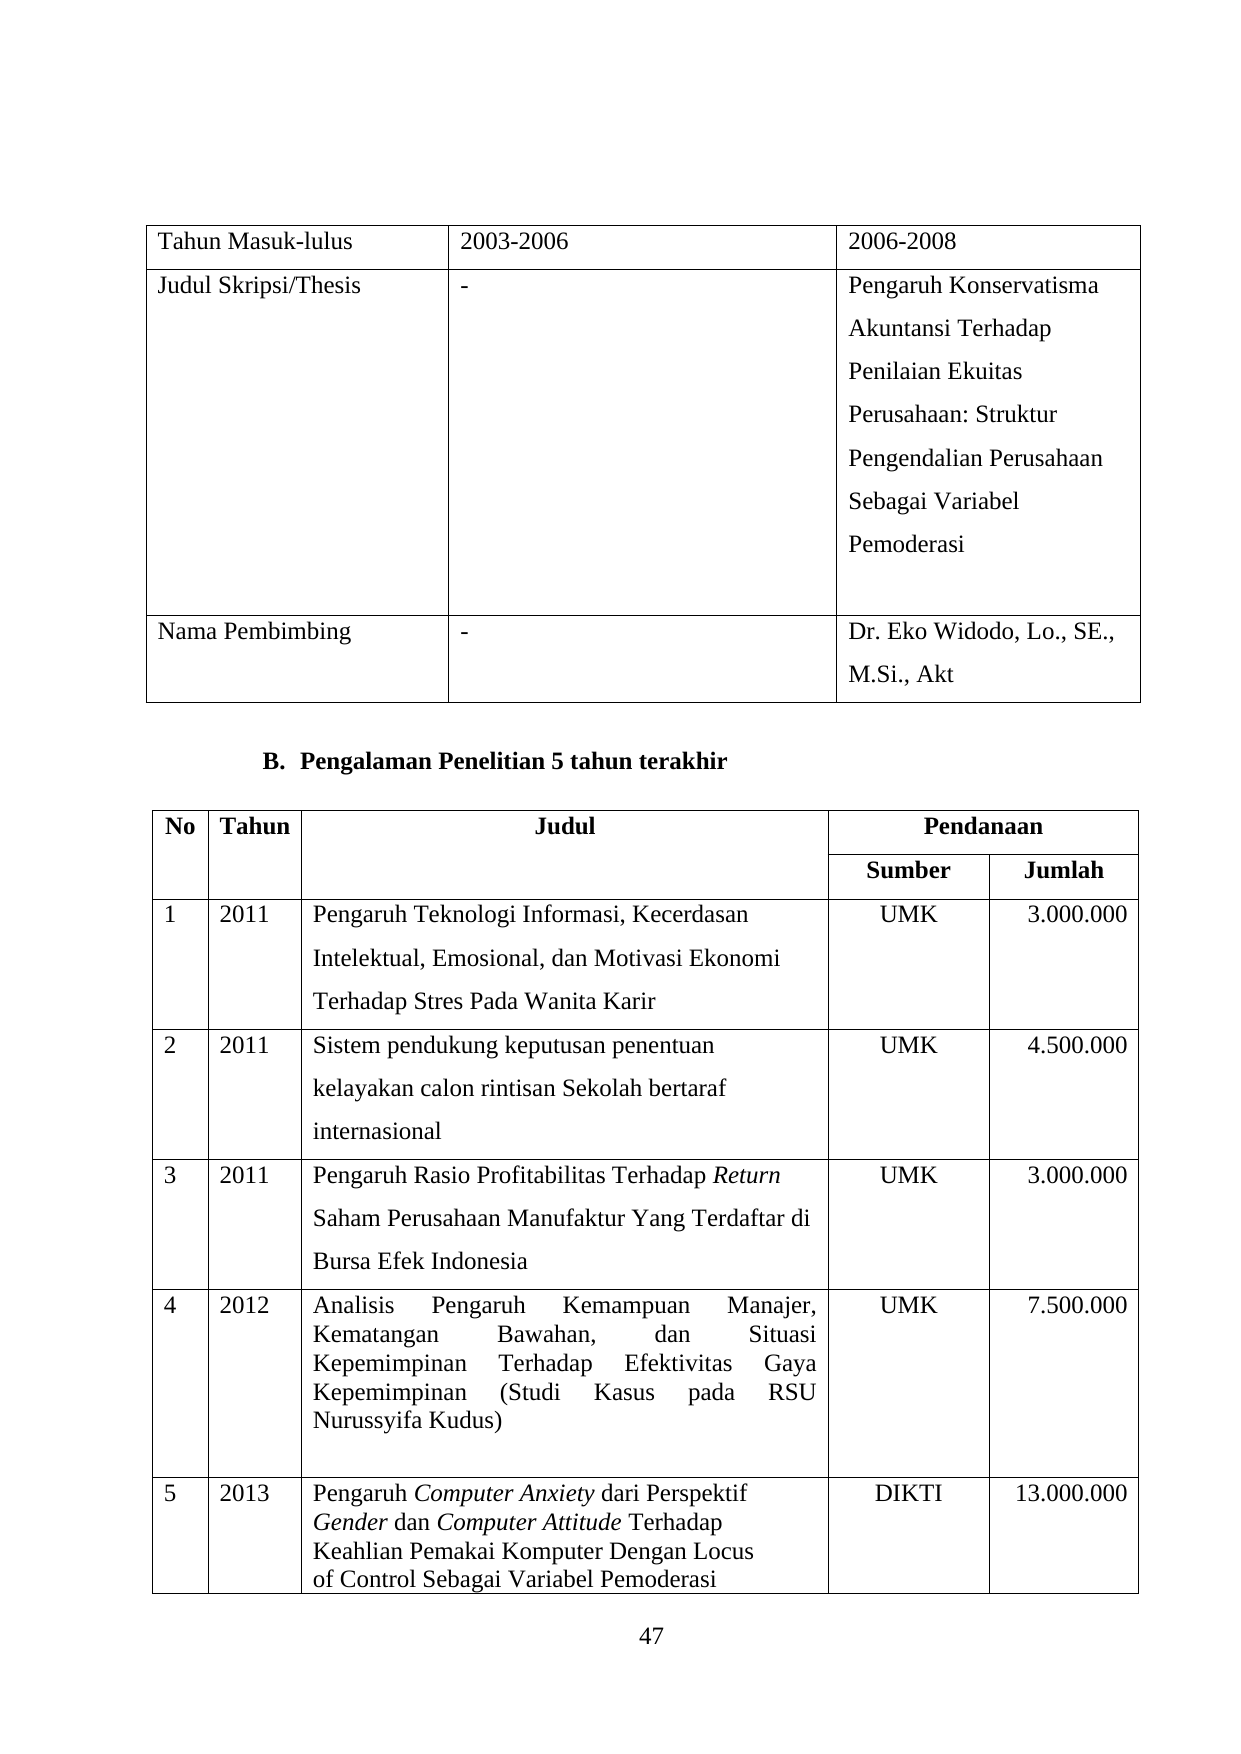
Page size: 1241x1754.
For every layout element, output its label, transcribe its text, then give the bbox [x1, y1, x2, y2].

table_cell 2011 [209, 1160, 301, 1289]
table_cell 2003-2006 [449, 226, 836, 269]
table_cell Jumlah [990, 855, 1138, 898]
table_cell Nama Pembimbing [147, 616, 448, 702]
table_cell Analisis Pengaruh Kemampuan Manajer, Kematangan Bawahan, dan Situasi Kepemimpinan Terhadap Efektivitas Gaya Kepemimpinan (Studi Kasus pada RSU Nurussyifa Kudus) [302, 1290, 828, 1477]
table_cell - [449, 270, 836, 615]
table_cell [302, 1478, 828, 1593]
table_cell Sistem pendukung keputusan penentuan kelayakan calon rintisan Sekolah bertaraf internasional [302, 1030, 828, 1159]
table_cell 2012 [209, 1290, 301, 1477]
table_header Pendanaan [829, 811, 1138, 854]
table_cell 3 [153, 1160, 208, 1289]
table_cell 2013 [209, 1478, 301, 1593]
table_cell - [449, 616, 836, 702]
table_cell Dr. Eko Widodo, Lo., SE., M.Si., Akt [837, 616, 1140, 702]
table_cell 7.500.000 [990, 1290, 1138, 1477]
table_cell 2011 [209, 900, 301, 1029]
table_cell 3.000.000 [990, 1160, 1138, 1289]
table_cell Pengaruh Teknologi Informasi, Kecerdasan Intelektual, Emosional, dan Motivasi Ekonomi Terhadap Stres Pada Wanita Karir [302, 900, 828, 1029]
table_cell DIKTI [829, 1478, 989, 1593]
table_cell 2011 [209, 1030, 301, 1159]
table_cell Pengaruh Konservatisma Akuntansi Terhadap Penilaian Ekuitas Perusahaan: Struktur Pengendalian Perusahaan Sebagai Variabel Pemoderasi [837, 270, 1140, 615]
table_cell 13.000.000 [990, 1478, 1138, 1593]
table_header Tahun [209, 811, 301, 898]
table_cell UMK [829, 1160, 989, 1289]
table_cell 5 [153, 1478, 208, 1593]
table_cell Tahun Masuk-lulus [147, 226, 448, 269]
table_cell 4.500.000 [990, 1030, 1138, 1159]
table_cell Judul Skripsi/Thesis [147, 270, 448, 615]
table_cell Pengaruh Rasio Profitabilitas Terhadap Return Saham Perusahaan Manufaktur Yang Terdaftar di Bursa Efek Indonesia [302, 1160, 828, 1289]
table_cell 1 [153, 900, 208, 1029]
table_cell 2 [153, 1030, 208, 1159]
table_cell UMK [829, 1030, 989, 1159]
table_cell UMK [829, 1290, 989, 1477]
table_cell UMK [829, 900, 989, 1029]
table_header No [153, 811, 208, 898]
table_header Judul [302, 811, 828, 898]
table_cell 3.000.000 [990, 900, 1138, 1029]
table_cell Sumber [829, 855, 989, 898]
table_cell 2006-2008 [837, 226, 1140, 269]
list Pengalaman Penelitian 5 tahun terakhir [262, 746, 1078, 775]
table_cell 4 [153, 1290, 208, 1477]
